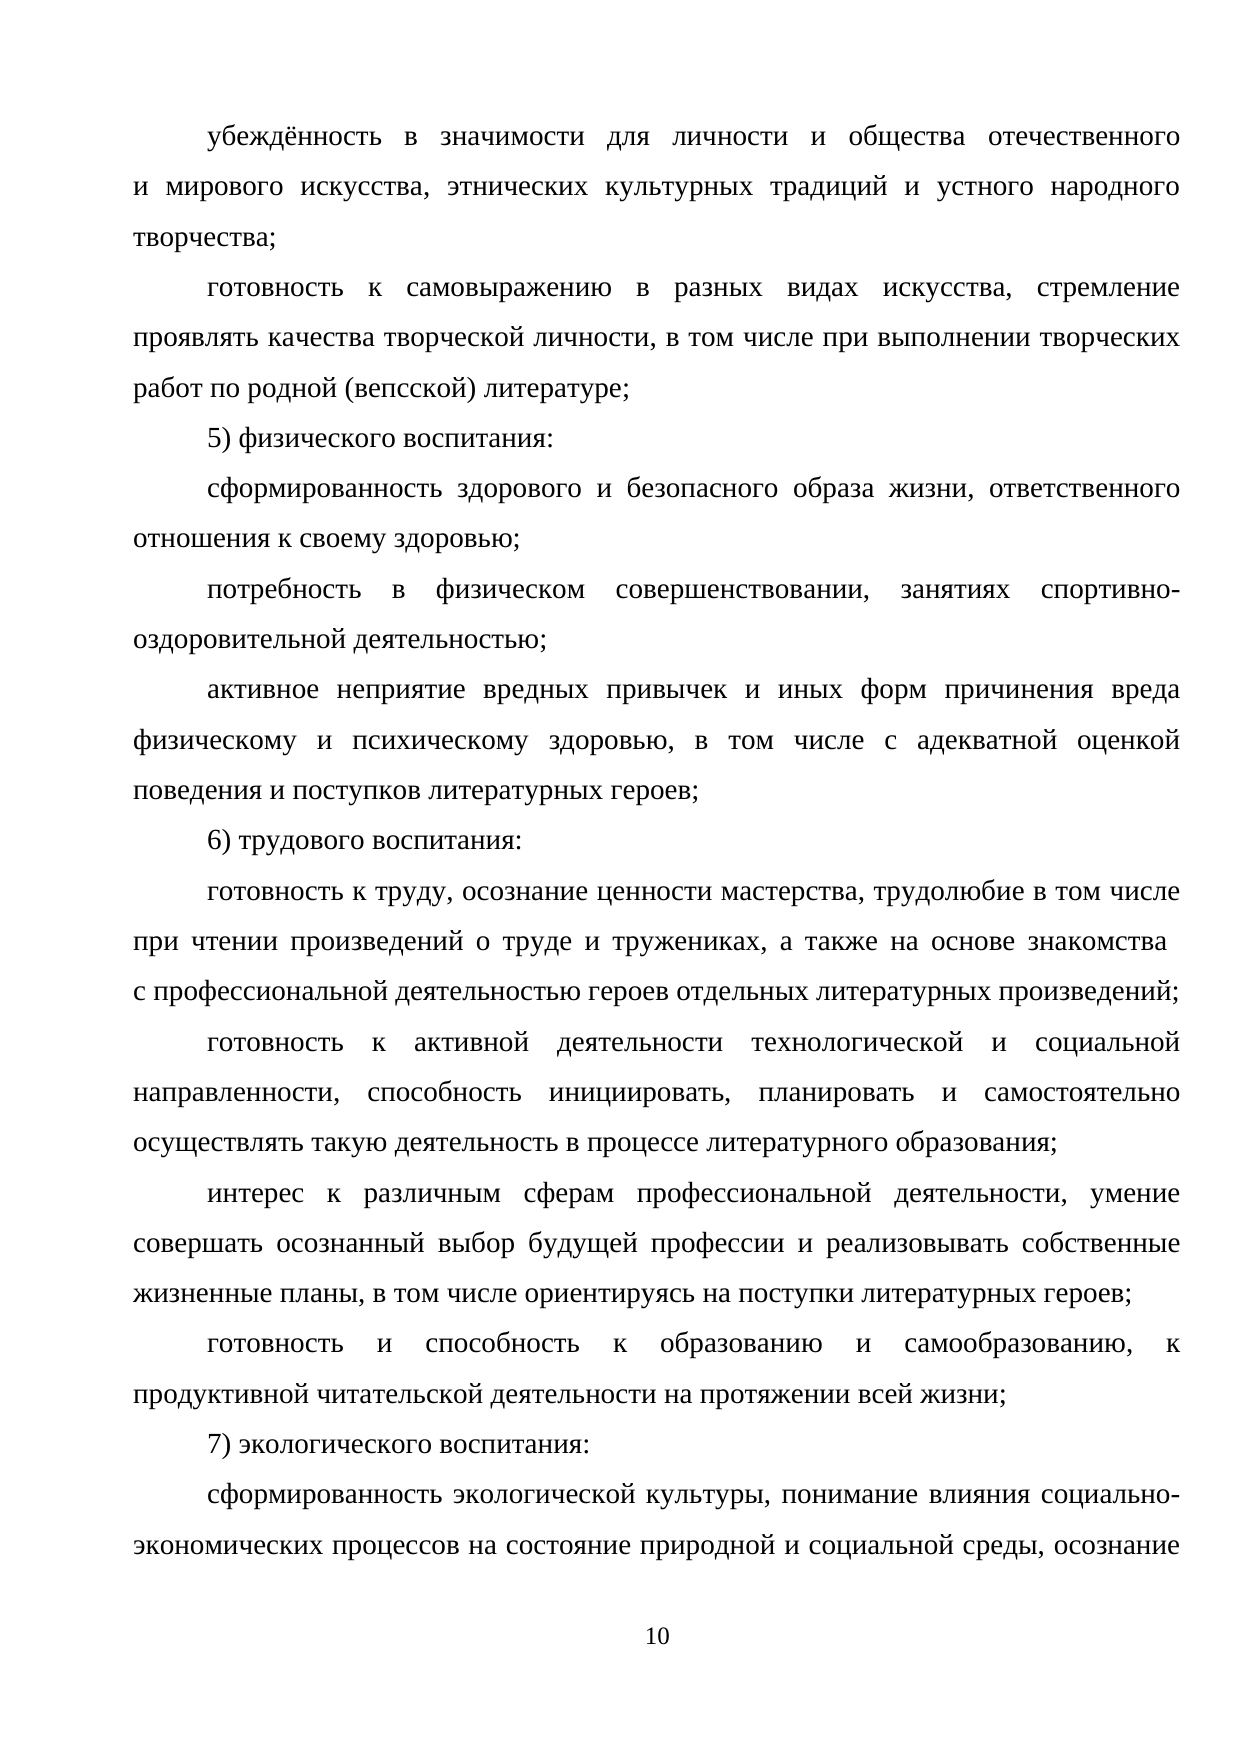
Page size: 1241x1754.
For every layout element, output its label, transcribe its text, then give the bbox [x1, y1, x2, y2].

text убеждённость в значимости для личности и общества отечественного и мирового искусства, этнических культурных традиций и устного народного творчества; [133, 118, 1181, 252]
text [133, 1477, 1181, 1560]
text 6) трудового воспитания: [133, 822, 1181, 856]
text 5) физического воспитания: [133, 420, 1181, 453]
text готовность к труду, осознание ценности мастерства, трудолюбие в том числе при чтении произведений о труде и тружениках, а также на основе знакомства с профессиональной деятельностью героев отдельных литературных произведений; [133, 873, 1181, 1007]
text сформированность здорового и безопасного образа жизни, ответственного отношения к своему здоровью; [133, 470, 1181, 554]
text 7) экологического воспитания: [133, 1426, 1181, 1460]
text готовность к активной деятельности технологической и социальной направленности, способность инициировать, планировать и самостоятельно осуществлять такую деятельность в процессе литературного образования; [133, 1024, 1181, 1158]
text интерес к различным сферам профессиональной деятельности, умение совершать осознанный выбор будущей профессии и реализовывать собственные жизненные планы, в том числе ориентируясь на поступки литературных героев; [133, 1175, 1181, 1309]
text активное неприятие вредных привычек и иных форм причинения вреда физическому и психическому здоровью, в том числе с адекватной оценкой поведения и поступков литературных героев; [133, 672, 1181, 806]
text готовность к самовыражению в разных видах искусства, стремление проявлять качества творческой личности, в том числе при выполнении творческих работ по родной (вепсской) литературе; [133, 269, 1181, 403]
text потребность в физическом совершенствовании, занятиях спортивно-оздоровительной деятельностью; [133, 571, 1181, 655]
text готовность и способность к образованию и самообразованию, к продуктивной читательской деятельности на протяжении всей жизни; [133, 1326, 1181, 1409]
